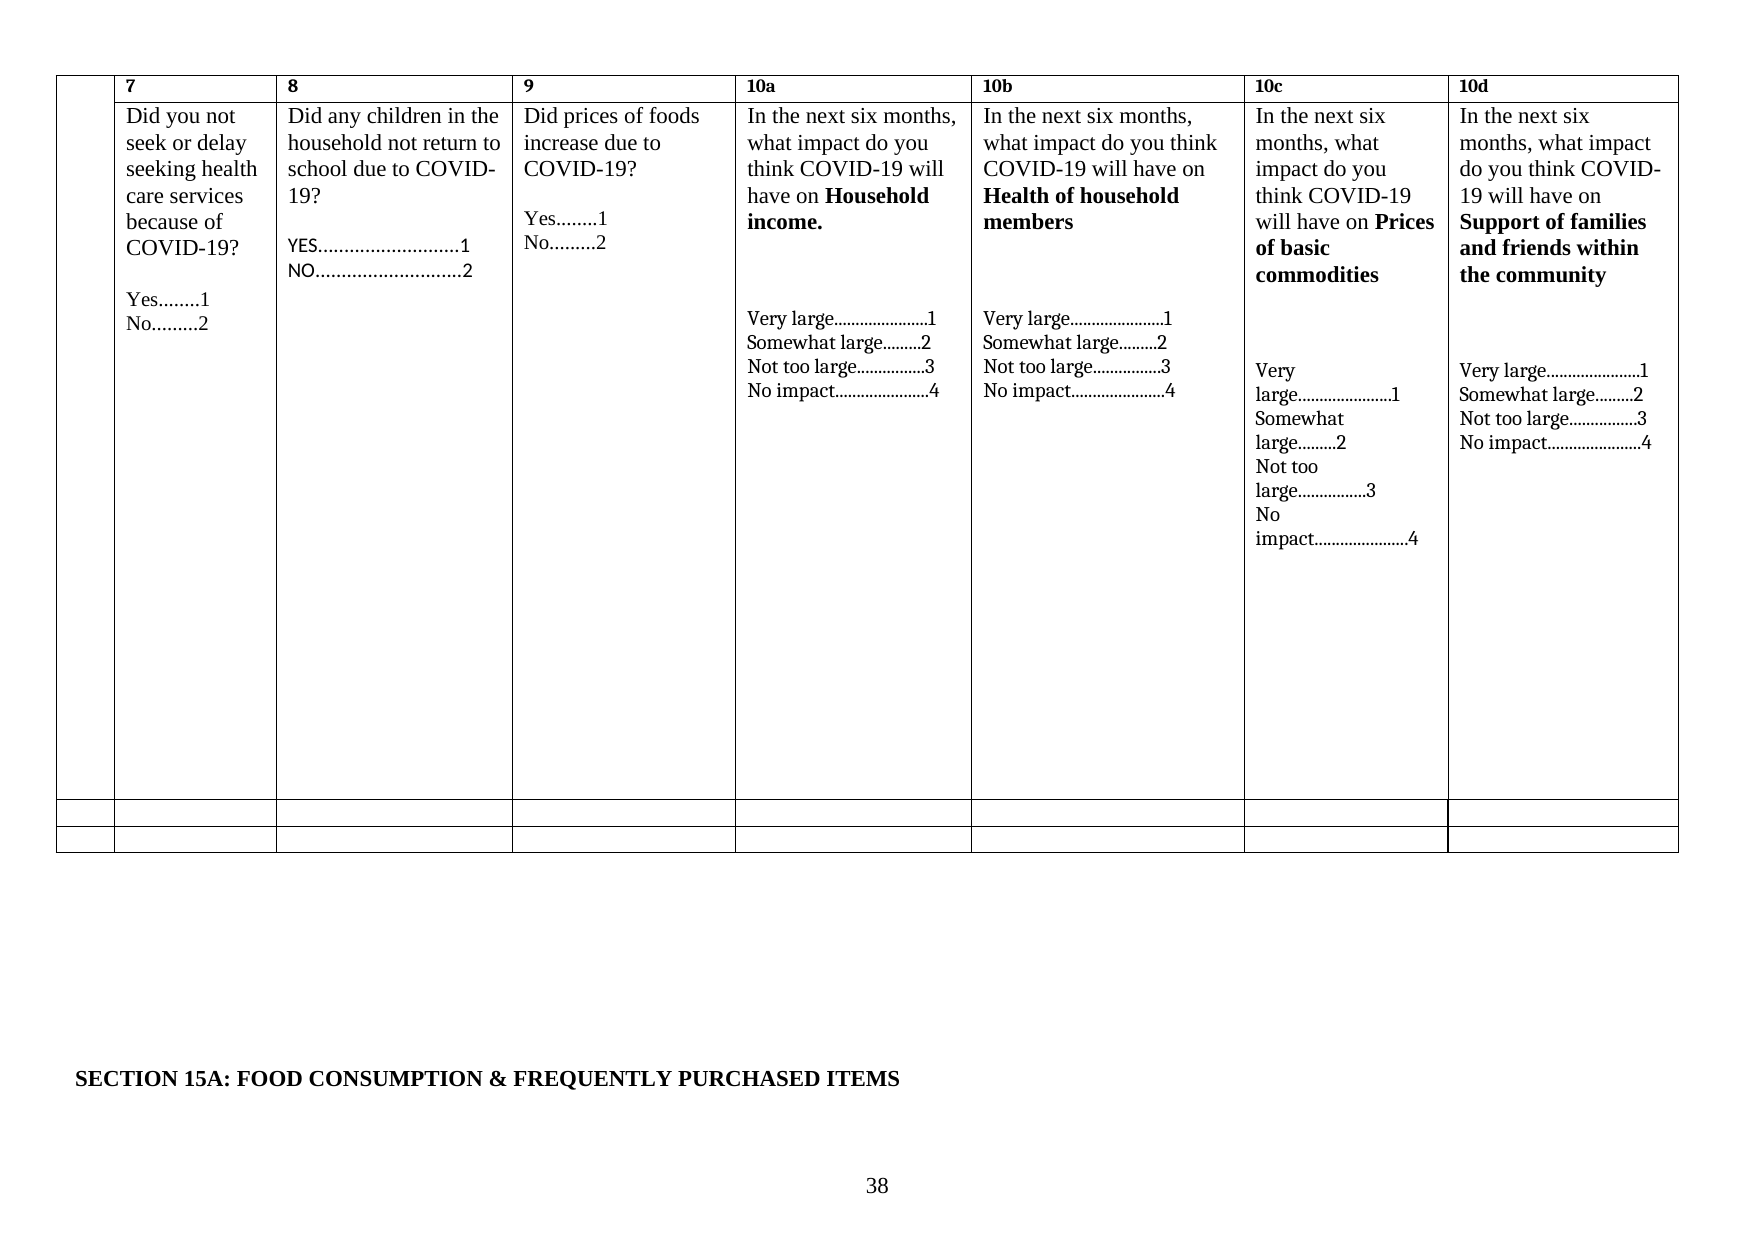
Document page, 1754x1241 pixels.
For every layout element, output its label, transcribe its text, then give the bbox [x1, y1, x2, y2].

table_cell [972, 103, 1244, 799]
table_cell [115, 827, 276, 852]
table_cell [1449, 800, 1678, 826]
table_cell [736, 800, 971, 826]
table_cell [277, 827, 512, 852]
subtitle SECTION 15A: FOOD CONSUMPTION & FREQUENTLY PURCHASED ITEMS [75, 1065, 1679, 1091]
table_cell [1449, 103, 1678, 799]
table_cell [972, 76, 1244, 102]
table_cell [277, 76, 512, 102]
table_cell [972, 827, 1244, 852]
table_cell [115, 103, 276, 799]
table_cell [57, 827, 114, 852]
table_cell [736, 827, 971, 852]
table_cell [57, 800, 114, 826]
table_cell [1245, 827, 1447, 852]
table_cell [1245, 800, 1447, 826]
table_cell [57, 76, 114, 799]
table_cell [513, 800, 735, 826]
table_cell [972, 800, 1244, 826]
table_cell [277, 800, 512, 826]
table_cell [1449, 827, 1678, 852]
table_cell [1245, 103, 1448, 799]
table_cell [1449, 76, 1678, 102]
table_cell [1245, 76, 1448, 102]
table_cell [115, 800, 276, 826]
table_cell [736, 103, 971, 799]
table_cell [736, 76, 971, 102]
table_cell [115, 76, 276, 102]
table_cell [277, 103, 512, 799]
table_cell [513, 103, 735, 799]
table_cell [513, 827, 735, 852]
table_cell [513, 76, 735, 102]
